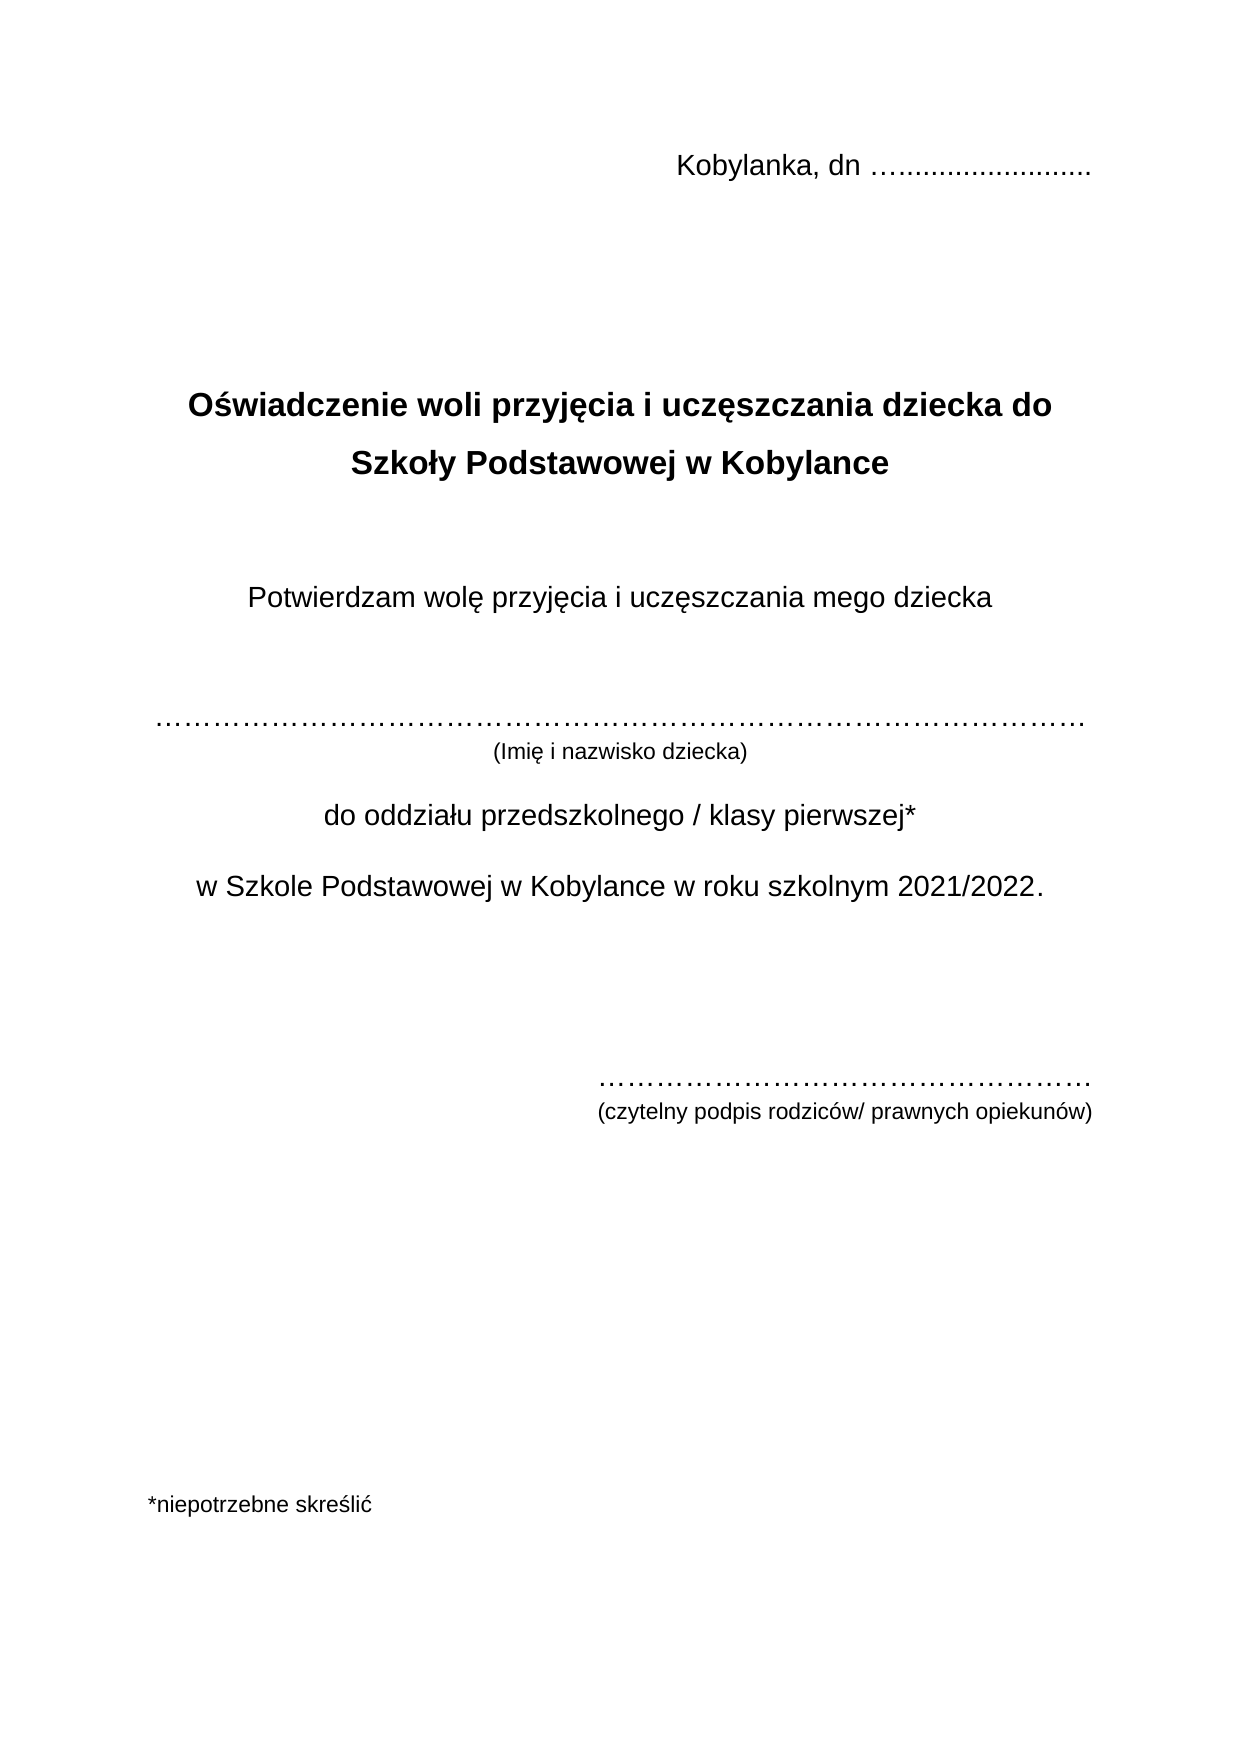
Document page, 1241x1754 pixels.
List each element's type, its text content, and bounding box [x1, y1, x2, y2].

text *niepotrzebne skreślić [148, 1491, 1093, 1517]
text (Imię i nazwisko dziecka) [148, 738, 1093, 764]
text w Szkole Podstawowej w Kobylance w roku szkolnym 2021/2022. [148, 869, 1093, 903]
text Potwierdzam wolę przyjęcia i uczęszczania mego dziecka [148, 581, 1093, 614]
text (czytelny podpis rodziców/ prawnych opiekunów) [148, 1098, 1093, 1124]
text …………………………………………… [148, 1059, 1093, 1093]
text …………………………………………………………………………………… [148, 699, 1093, 733]
text Kobylanka, dn …........................ [148, 148, 1093, 181]
text do oddziału przedszkolnego / klasy pierwszej* [148, 798, 1093, 832]
text Oświadczenie woli przyjęcia i uczęszczania dziecka do Szkoły Podstawowej w Kobylance [148, 385, 1093, 481]
